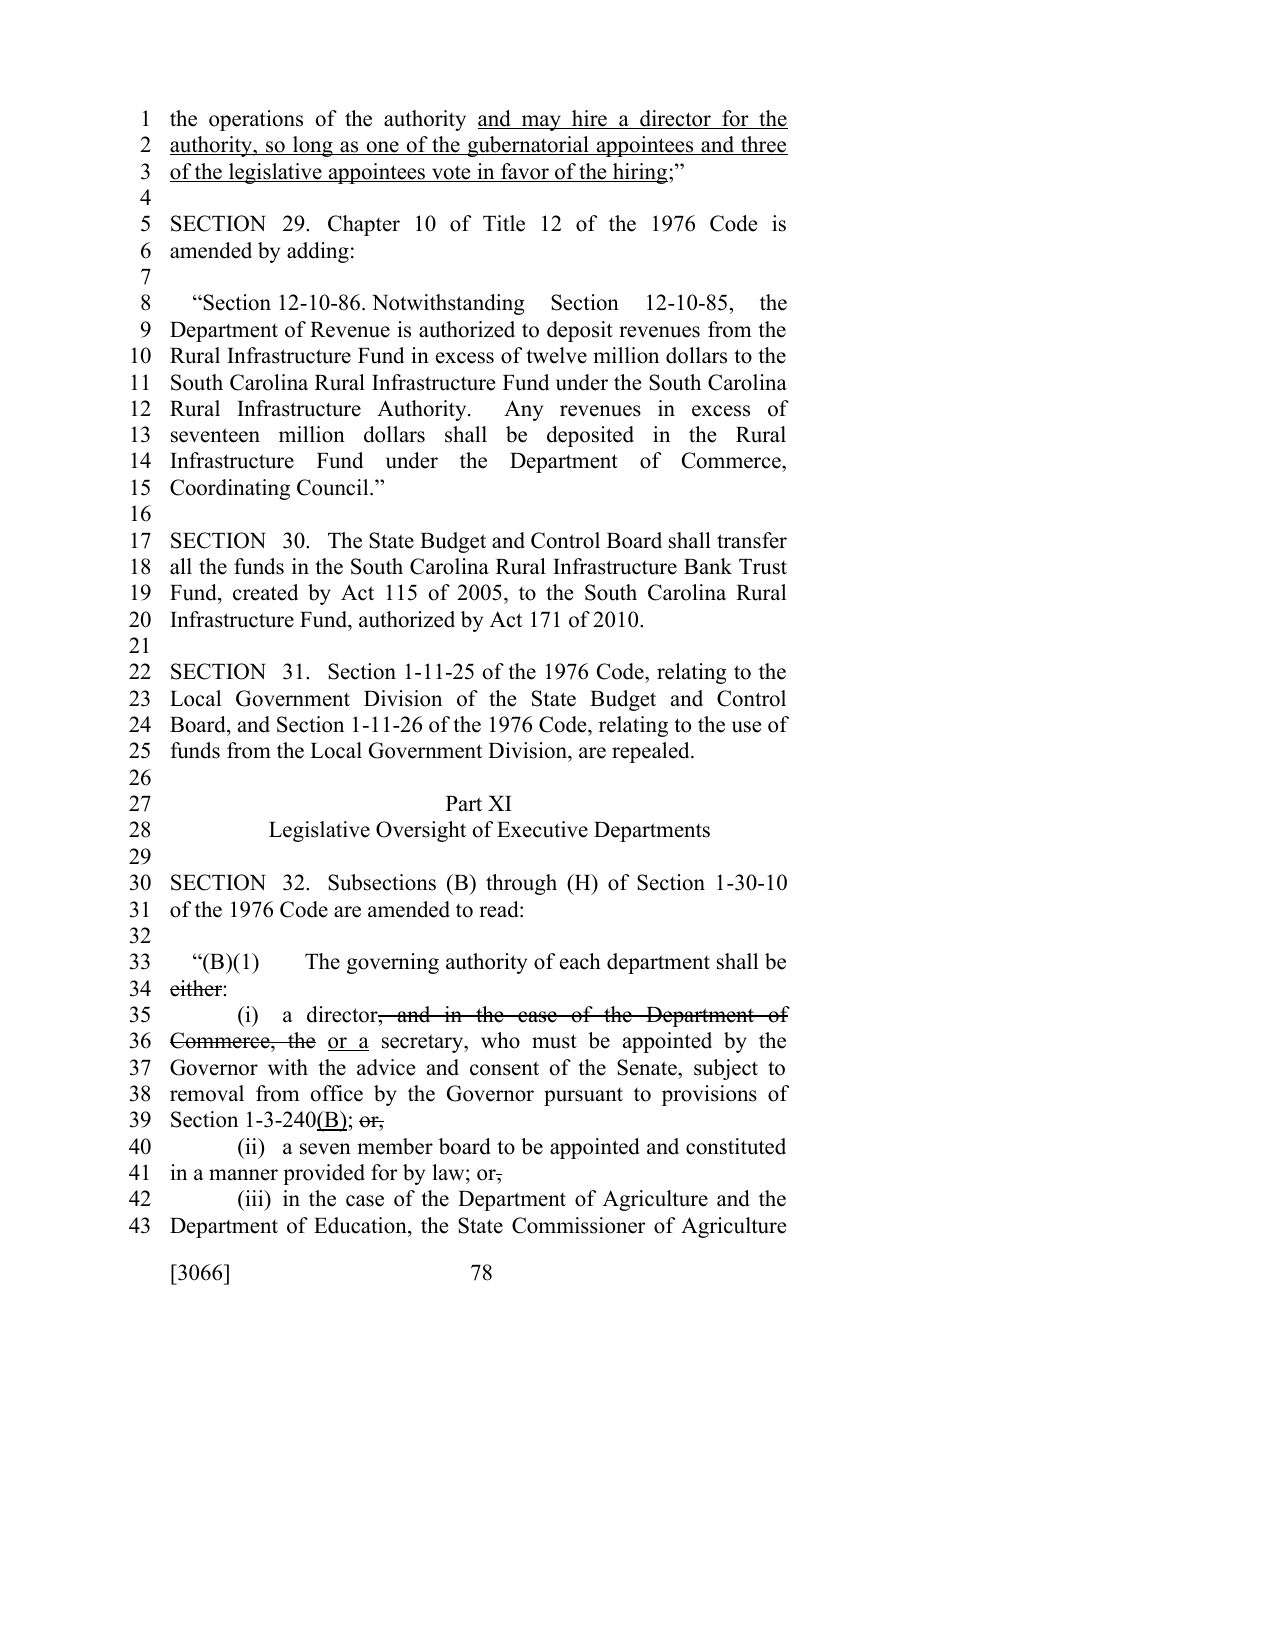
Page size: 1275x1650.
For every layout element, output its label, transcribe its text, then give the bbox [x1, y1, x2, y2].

text “Section 12-10-86. Notwithstanding Section 12-10-85, the Department of Revenue is authorized to deposit revenues from the Rural Infrastructure Fund in excess of twelve million dollars to the South Carolina Rural Infrastructure Fund under the South Carolina Rural Infrastructure Authority. Any revenues in excess of seventeen million dollars shall be deposited in the Rural Infrastructure Fund under the Department of Commerce, Coordinating Council.” [169, 289, 787, 500]
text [169, 1186, 787, 1238]
text SECTION 31. Section 1-11-25 of the 1976 Code, relating to the Local Government Division of the State Budget and Control Board, and Section 1-11-26 of the 1976 Code, relating to the use of funds from the Local Government Division, are repealed. [169, 658, 787, 764]
text SECTION 29. Chapter 10 of Title 12 of the 1976 Code is amended by adding: [169, 210, 787, 263]
text SECTION 30. The State Budget and Control Board shall transfer all the funds in the South Carolina Rural Infrastructure Bank Trust Fund, created by Act 115 of 2005, to the South Carolina Rural Infrastructure Fund, authorized by Act 171 of 2010. [169, 527, 787, 632]
text Legislative Oversight of Executive Departments [169, 817, 787, 843]
text (i) a director, and in the case of the Department of Commerce, the or a secretary, who must be appointed by the Governor with the advice and consent of the Senate, subject to removal from office by the Governor pursuant to provisions of Section 1-3-240(B); or, [169, 1001, 787, 1133]
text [169, 105, 787, 154]
text Part XI [169, 790, 787, 817]
text (ii) a seven member board to be appointed and constituted in a manner provided for by law; or, [169, 1133, 787, 1186]
text “(B)(1) The governing authority of each department shall be either: [169, 948, 787, 1001]
text SECTION 32. Subsections (B) through (H) of Section 1-30-10 of the 1976 Code are amended to read: [169, 869, 787, 922]
